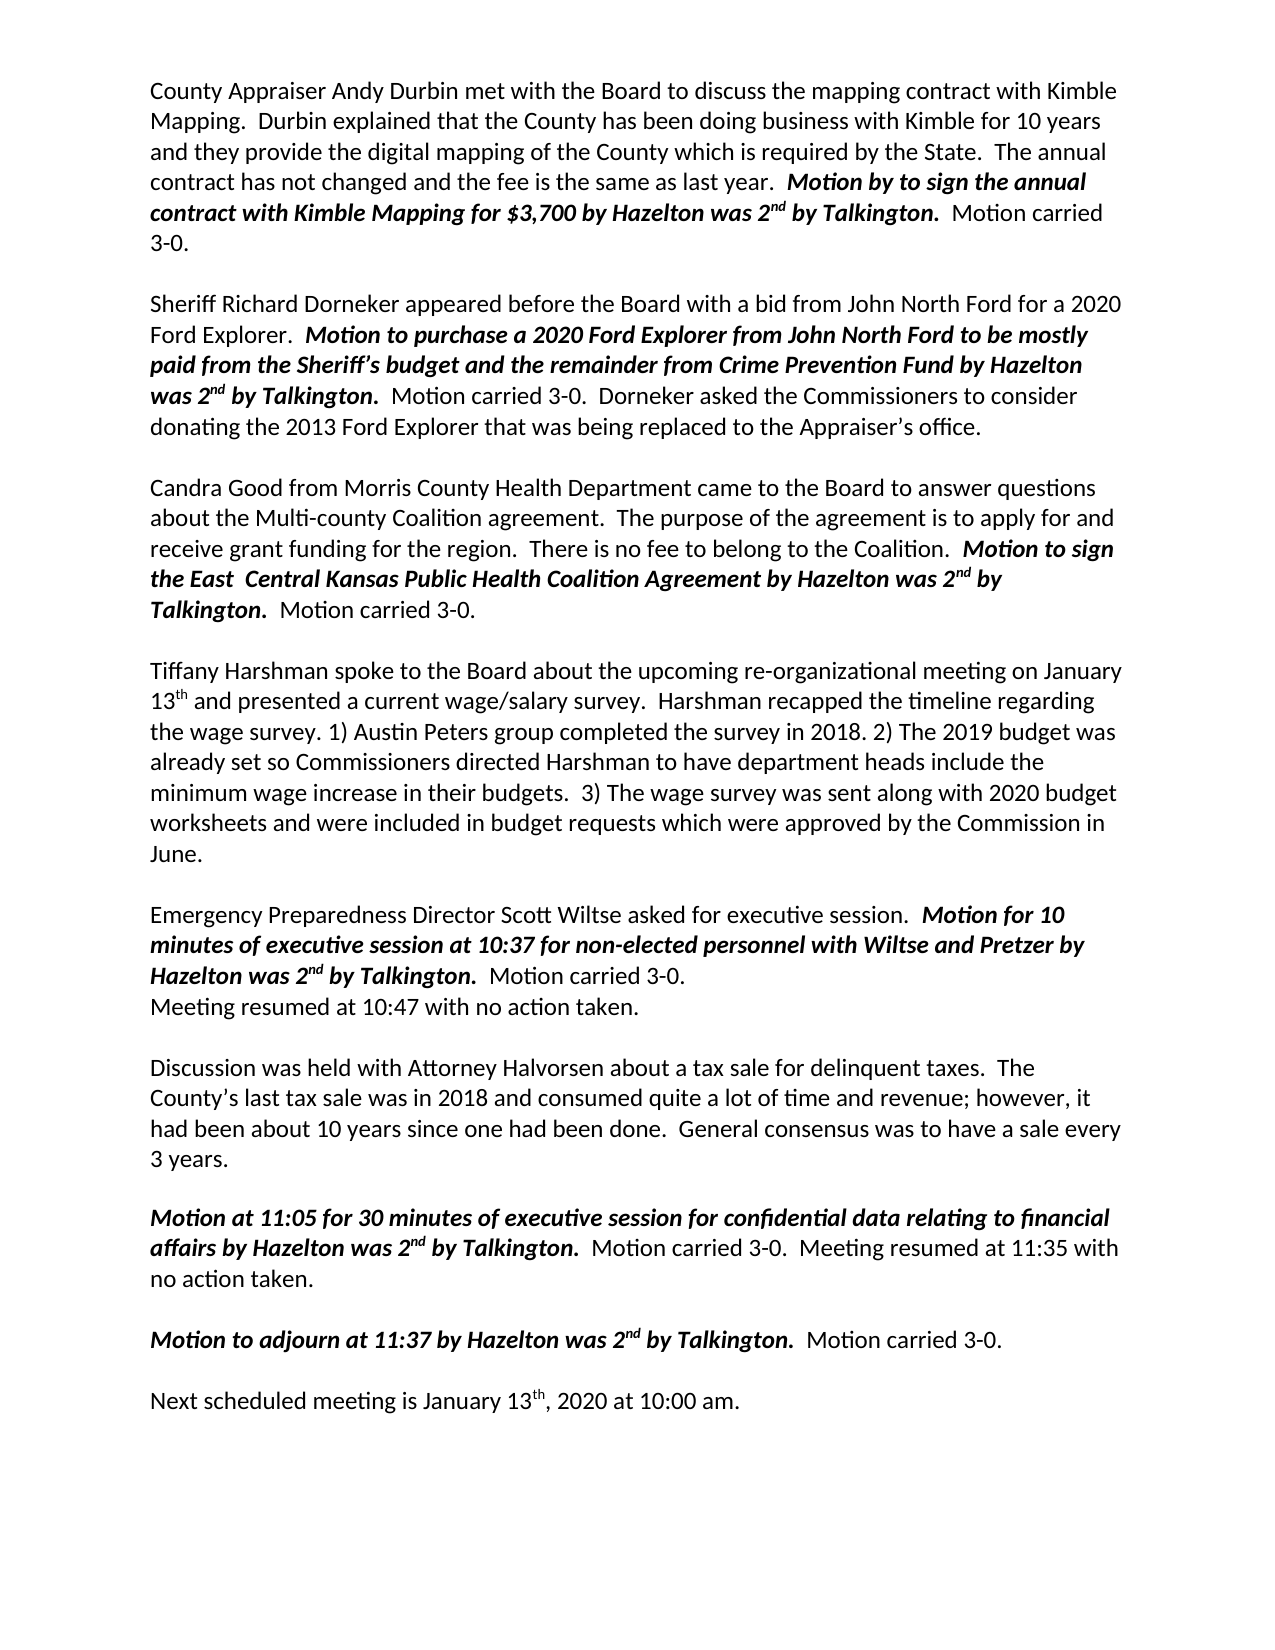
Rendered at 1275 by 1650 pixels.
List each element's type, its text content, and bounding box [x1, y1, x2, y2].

text County Appraiser Andy Durbin met with the Board to discuss the mapping contract with Kimble Mapping. Durbin explained that the County has been doing business with Kimble for 10 years and they provide the digital mapping of the County which is required by the State. The annual contract has not changed and the fee is the same as last year. Motion by to sign the annual contract with Kimble Mapping for $3,700 by Hazelton was 2nd by Talkington. Motion carried 3-0. [150, 75, 1125, 258]
text Emergency Preparedness Director Scott Wiltse asked for executive session. Motion for 10 minutes of executive session at 10:37 for non-elected personnel with Wiltse and Pretzer by Hazelton was 2nd by Talkington. Motion carried 3-0. [150, 899, 1125, 991]
text Motion to adjourn at 11:37 by Hazelton was 2nd by Talkington. Motion carried 3-0. [150, 1324, 1125, 1354]
text Meeting resumed at 10:47 with no action taken. [150, 991, 1125, 1021]
text Candra Good from Morris County Health Department came to the Board to answer questions about the Multi-county Coalition agreement. The purpose of the agreement is to apply for and receive grant funding for the region. There is no fee to belong to the Coalition. Motion to sign the East Central Kansas Public Health Coalition Agreement by Hazelton was 2nd by Talkington. Motion carried 3-0. [150, 472, 1125, 624]
text Discussion was held with Attorney Halvorsen about a tax sale for delinquent taxes. The County’s last tax sale was in 2018 and consumed quite a lot of time and revenue; however, it had been about 10 years since one had been done. General consensus was to have a sale every 3 years. [150, 1052, 1125, 1174]
text Sheriff Richard Dorneker appeared before the Board with a bid from John North Ford for a 2020 Ford Explorer. Motion to purchase a 2020 Ford Explorer from John North Ford to be mostly paid from the Sheriff’s budget and the remainder from Crime Prevention Fund by Hazelton was 2nd by Talkington. Motion carried 3-0. Dorneker asked the Commissioners to consider donating the 2013 Ford Explorer that was being replaced to the Appraiser’s office. [150, 289, 1125, 441]
text Tiffany Harshman spoke to the Board about the upcoming re-organizational meeting on January 13th and presented a current wage/salary survey. Harshman recapped the timeline regarding the wage survey. 1) Austin Peters group completed the survey in 2018. 2) The 2019 budget was already set so Commissioners directed Harshman to have department heads include the minimum wage increase in their budgets. 3) The wage survey was sent along with 2020 budget worksheets and were included in budget requests which were approved by the Commission in June. [150, 655, 1125, 868]
text Next scheduled meeting is January 13th, 2020 at 10:00 am. [150, 1385, 1125, 1415]
text Motion at 11:05 for 30 minutes of executive session for confidential data relating to financial affairs by Hazelton was 2nd by Talkington. Motion carried 3-0. Meeting resumed at 11:35 with no action taken. [150, 1202, 1125, 1293]
